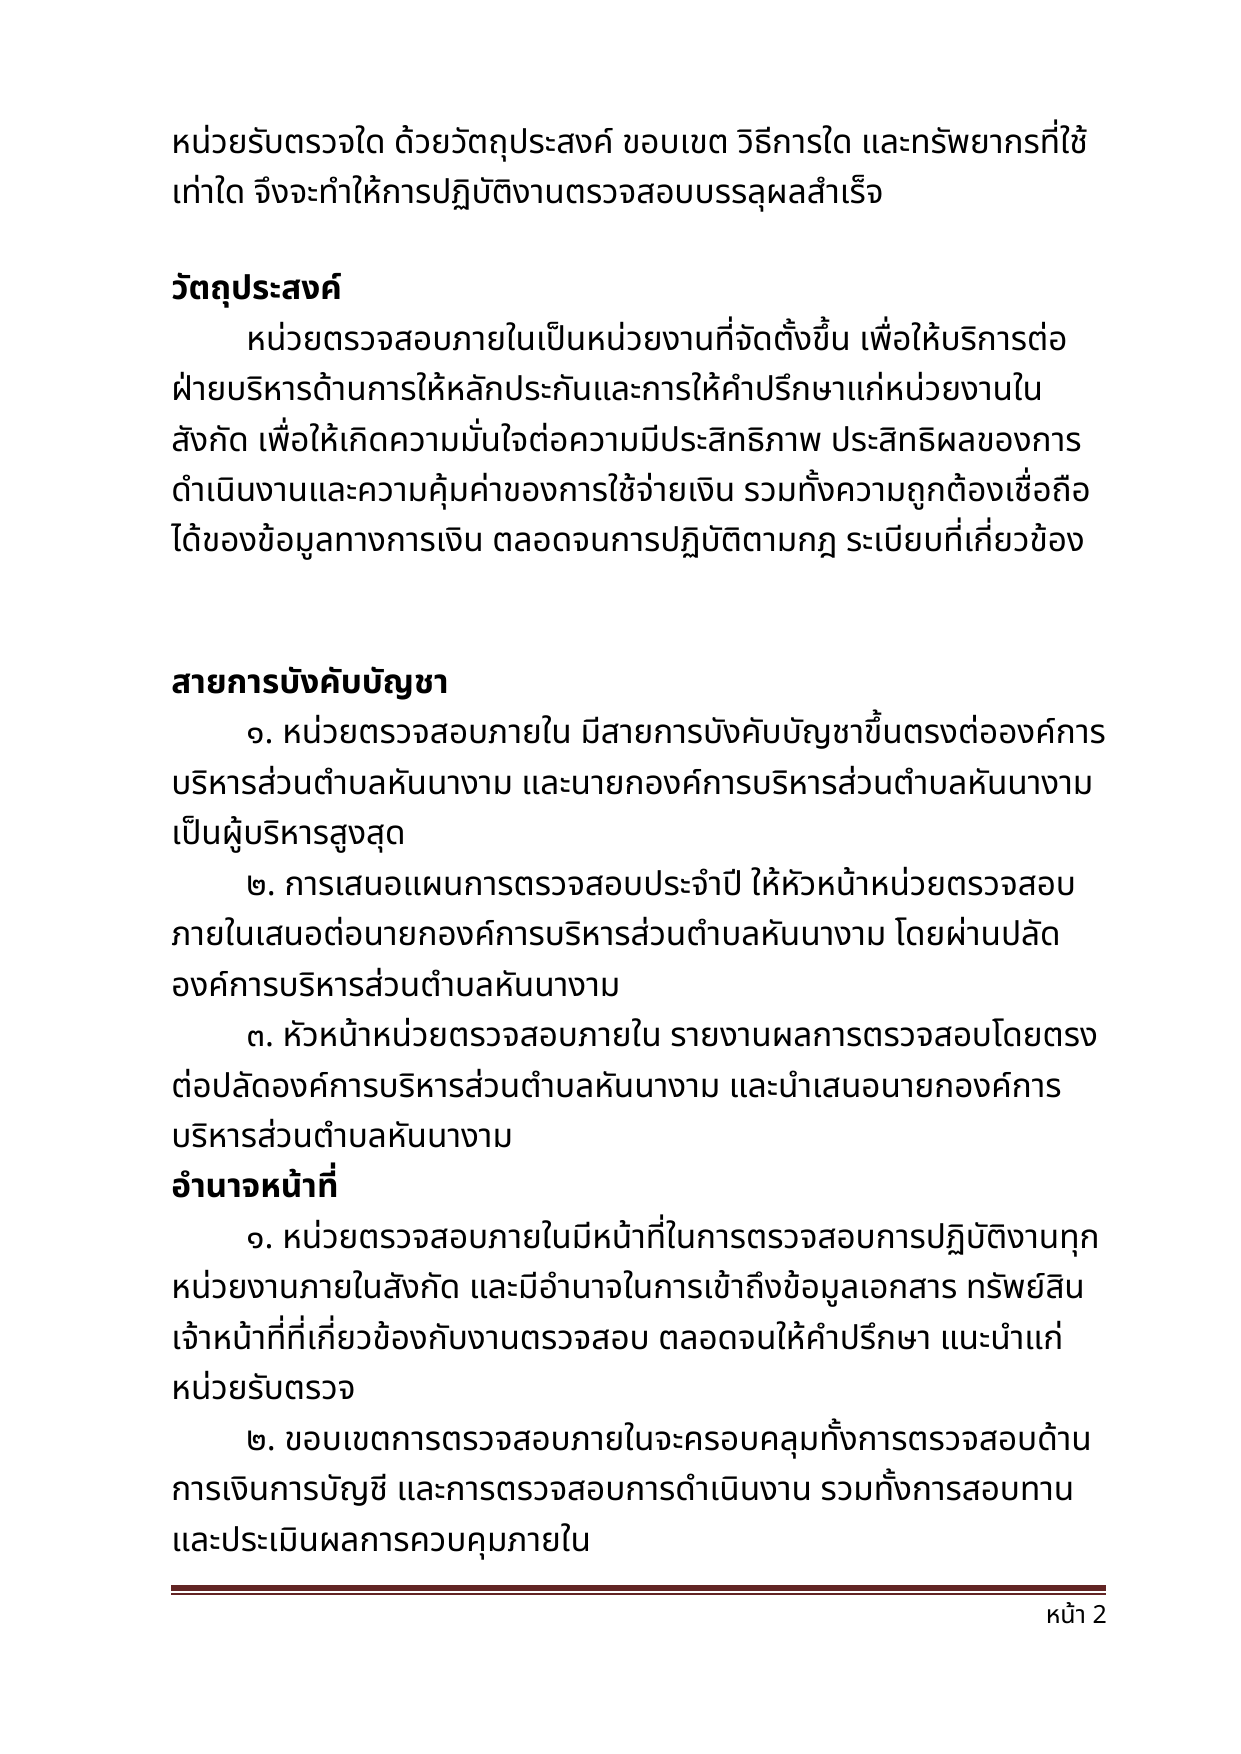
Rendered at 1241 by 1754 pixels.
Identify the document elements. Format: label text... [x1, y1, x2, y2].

text ๓. หัวหน้าหน่วยตรวจสอบภายใน รายงานผลการตรวจสอบโดยตรงต่อปลัดองค์การบริหารส่วนตำบลหันนางาม และนำเสนอนายกองค์การบริหารส่วนตำบลหันนางาม [171, 1011, 1106, 1162]
text ๑. หน่วยตรวจสอบภายใน มีสายการบังคับบัญชาขึ้นตรงต่อองค์การบริหารส่วนตำบลหันนางาม และนายกองค์การบริหารส่วนตำบลหันนางามเป็นผู้บริหารสูงสุด [171, 708, 1106, 859]
text หน่วยตรวจสอบภายในเป็นหน่วยงานที่จัดตั้งขึ้น เพื่อให้บริการต่อฝ่ายบริหารด้านการให้หลักประกันและการให้คำปรึกษาแก่หน่วยงานในสังกัด เพื่อให้เกิดความมั่นใจต่อความมีประสิทธิภาพ ประสิทธิผลของการดำเนินงานและความคุ้มค่าของการใช้จ่ายเงิน รวมทั้งความถูกต้องเชื่อถือได้ของข้อมูลทางการเงิน ตลอดจนการปฏิบัติตามกฎ ระเบียบที่เกี่ยวข้อง [171, 315, 1106, 567]
text ๒. ขอบเขตการตรวจสอบภายในจะครอบคลุมทั้งการตรวจสอบด้านการเงินการบัญชี และการตรวจสอบการดำเนินงาน รวมทั้งการสอบทานและประเมินผลการควบคุมภายใน [171, 1415, 1106, 1566]
text ๒. การเสนอแผนการตรวจสอบประจำปี ให้หัวหน้าหน่วยตรวจสอบภายในเสนอต่อนายกองค์การบริหารส่วนตำบลหันนางาม โดยผ่านปลัดองค์การบริหารส่วนตำบลหันนางาม [171, 859, 1106, 1011]
text วัตถุประสงค์ [171, 264, 1106, 315]
text ๑. หน่วยตรวจสอบภายในมีหน้าที่ในการตรวจสอบการปฏิบัติงานทุกหน่วยงานภายในสังกัด และมีอำนาจในการเข้าถึงข้อมูลเอกสาร ทรัพย์สิน เจ้าหน้าที่ที่เกี่ยวข้องกับงานตรวจสอบ ตลอดจนให้คำปรึกษา แนะนำแก่หน่วยรับตรวจ [171, 1213, 1106, 1415]
text สายการบังคับบัญชา [171, 658, 1106, 708]
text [171, 118, 1106, 219]
text อำนาจหน้าที่ [171, 1162, 1106, 1213]
